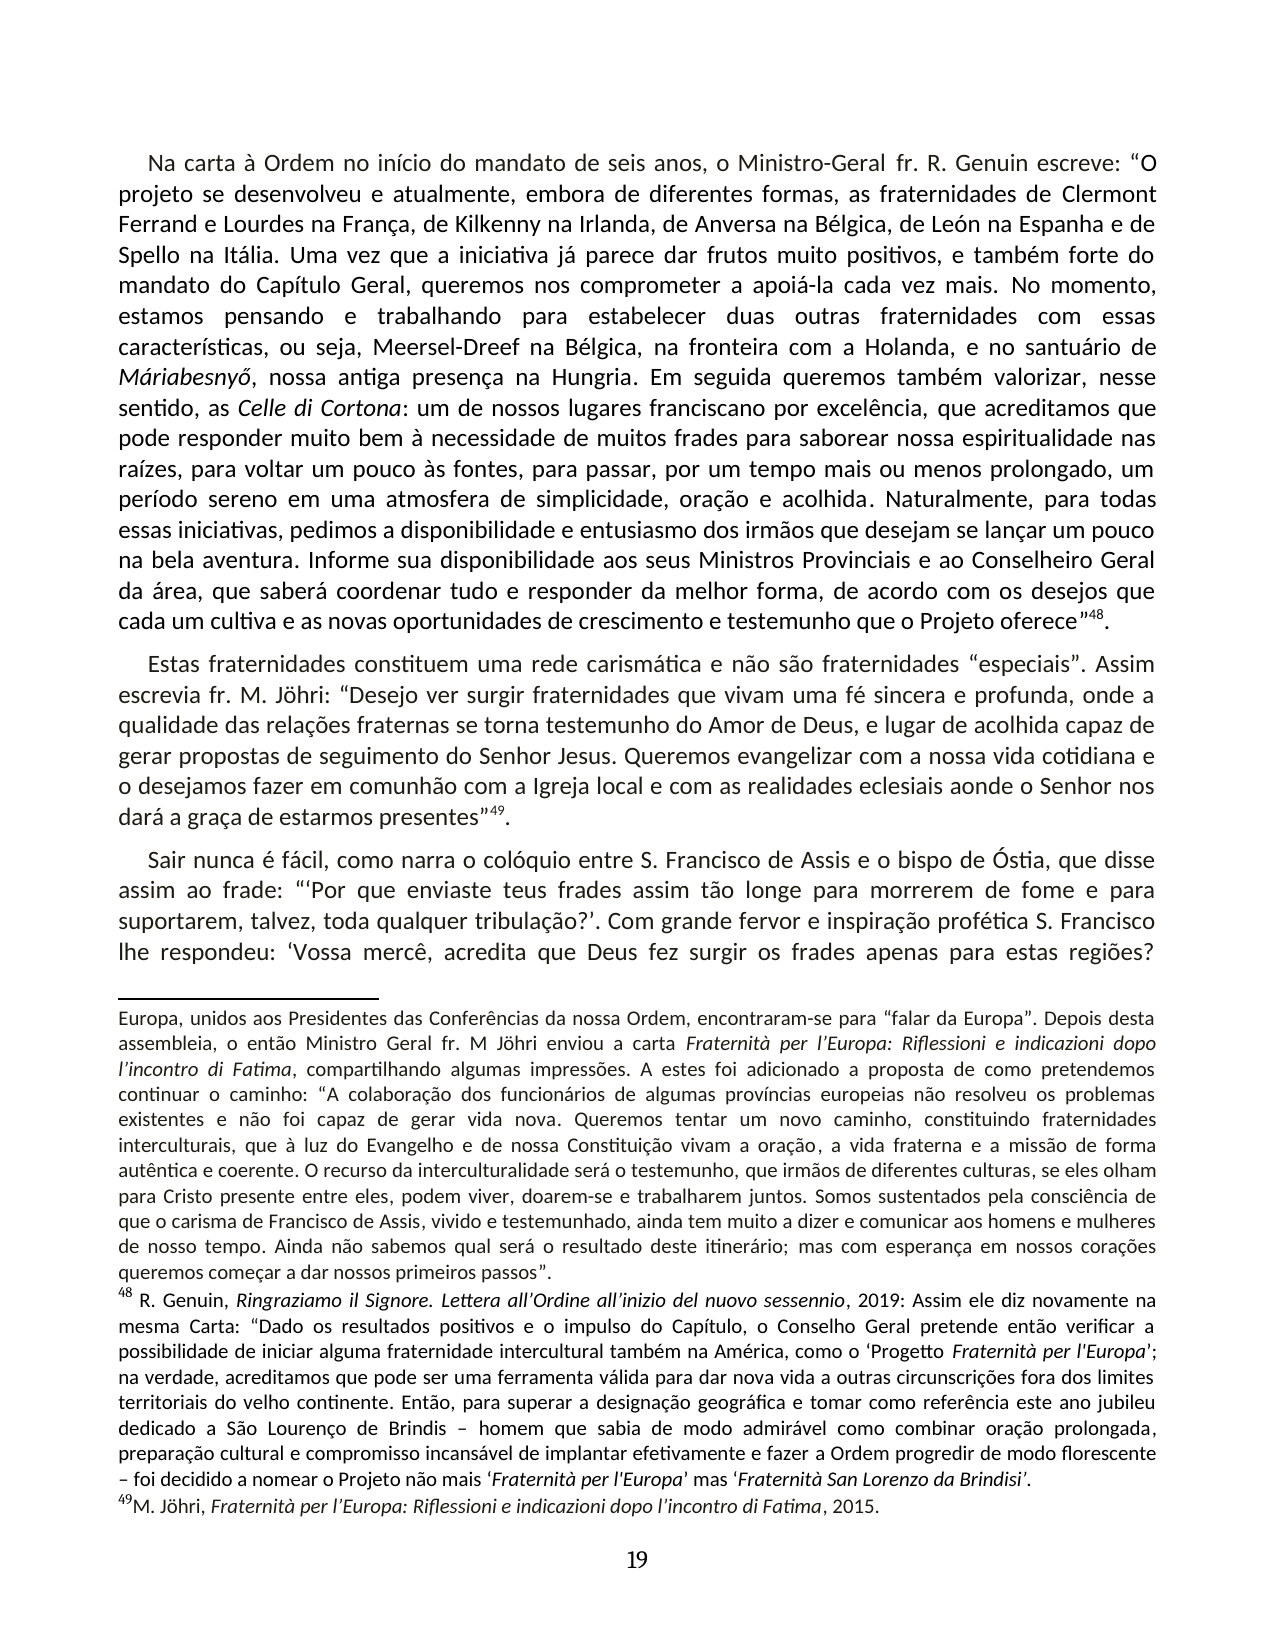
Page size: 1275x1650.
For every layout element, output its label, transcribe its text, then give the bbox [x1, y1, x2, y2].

text Estas fraternidades constituem uma rede carismática e não são fraternidades “especiais”. Assim escrevia fr. M. Jöhri: “Desejo ver surgir fraternidades que vivam uma fé sincera e profunda, onde a qualidade das relações fraternas se torna testemunho do Amor de Deus, e lugar de acolhida capaz de gerar propostas de seguimento do Senhor Jesus. Queremos evangelizar com a nossa vida cotidiana e o desejamos fazer em comunhão com a Igreja local e com as realidades eclesiais aonde o Senhor nos dará a graça de estarmos presentes”. [118, 648, 1157, 832]
text Na carta à Ordem no início do mandato de seis anos, o Ministro-Geral fr. R. Genuin escreve: “O projeto se desenvolveu e atualmente, embora de diferentes formas, as fraternidades de Clermont Ferrand e Lourdes na França, de Kilkenny na Irlanda, de Anversa na Bélgica, de León na Espanha e de Spello na Itália. Uma vez que a iniciativa já parece dar frutos muito positivos, e também forte do mandato do Capítulo Geral, queremos nos comprometer a apoiá-la cada vez mais. No momento, estamos pensando e trabalhando para estabelecer duas outras fraternidades com essas características, ou seja, Meersel-Dreef na Bélgica, na fronteira com a Holanda, e no santuário de Máriabesnyő, nossa antiga presença na Hungria. Em seguida queremos também valorizar, nesse sentido, as Celle di Cortona: um de nossos lugares franciscano por excelência, que acreditamos que pode responder muito bem à necessidade de muitos frades para saborear nossa espiritualidade nas raízes, para voltar um pouco às fontes, para passar, por um tempo mais ou menos prolongado, um período sereno em uma atmosfera de simplicidade, oração e acolhida. Naturalmente, para todas essas iniciativas, pedimos a disponibilidade e entusiasmo dos irmãos que desejam se lançar um pouco na bela aventura. Informe sua disponibilidade aos seus Ministros Provinciais e ao Conselheiro Geral da área, que saberá coordenar tudo e responder da melhor forma, de acordo com os desejos que cada um cultiva e as novas oportunidades de crescimento e testemunho que o Projeto oferece”. [118, 148, 1157, 636]
text Sair nunca é fácil, como narra o colóquio entre S. Francisco de Assis e o bispo de Óstia, que disse assim ao frade: “‘Por que enviaste teus frades assim tão longe para morrerem de fome e para suportarem, talvez, toda qualquer tribulação?’. Com grande fervor e inspiração profética S. Francisco lhe respondeu: ‘Vossa mercê, acredita que Deus fez surgir os frades apenas para estas regiões? Porém, eu lhe digo, sinceramente, que Deus escolheu e mandou os frades para o bem e a salvação das almas de todos os seres humanos do mundo: não só nos lugares de cristãos, mas também para aqueles dos que não acreditam, alí serão acolhidos e conquistarão muitas almas’. Ficando admirado por tais palavras, o bispo de Óstia confirmou que aquilo era verdade” (FF 1758). [118, 844, 1157, 966]
